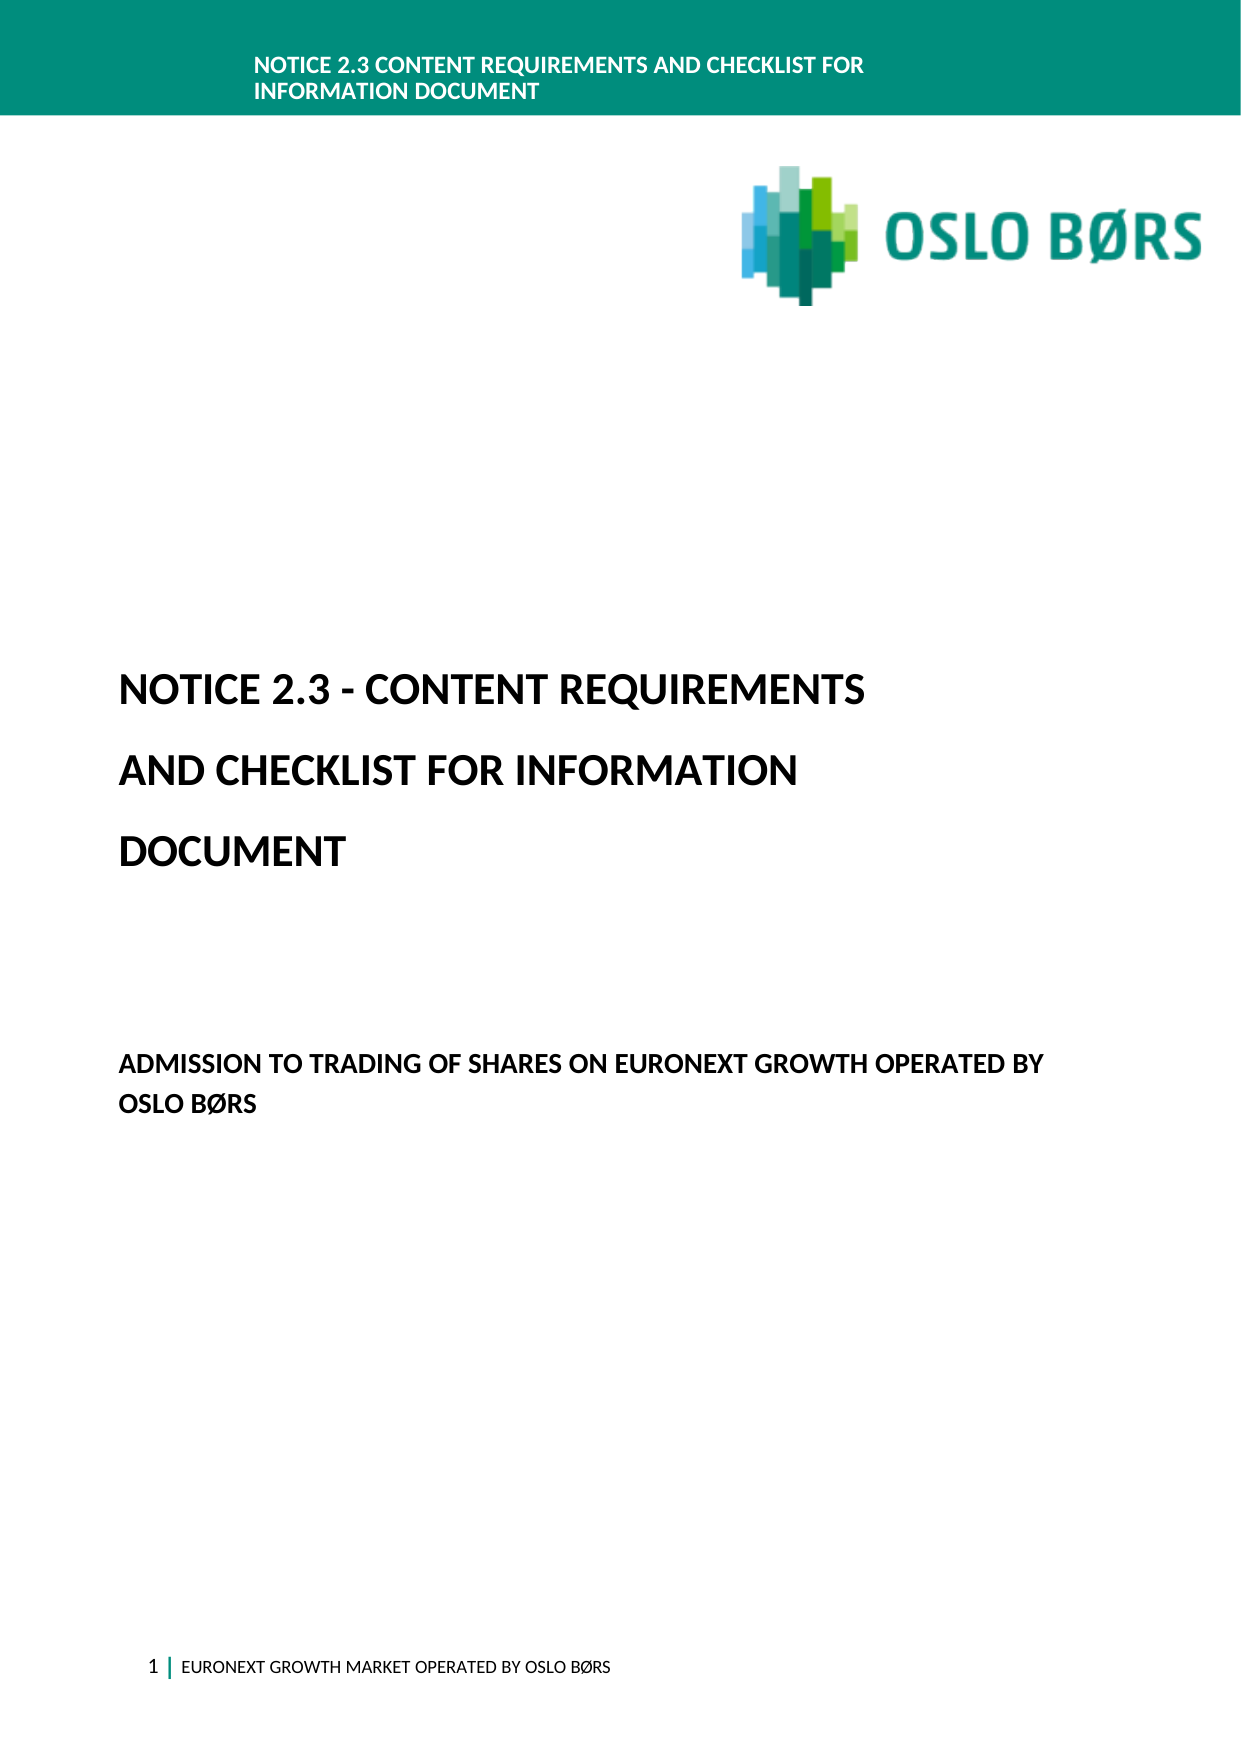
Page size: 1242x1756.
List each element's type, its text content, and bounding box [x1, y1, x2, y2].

subtitle ADMISSION TO TRADING OF SHARES ON EURONEXT GROWTH OPERATED BY OSLO BØRS [118, 1045, 1104, 1121]
picture [741, 166, 1202, 306]
text 1 | EURONEXT GROWTH MARKET OPERATED BY OSLO BØRS [147, 1651, 1214, 1682]
title NOTICE 2.3 - CONTENT REQUIREMENTS AND CHECKLIST FOR INFORMATION DOCUMENT [118, 660, 947, 878]
